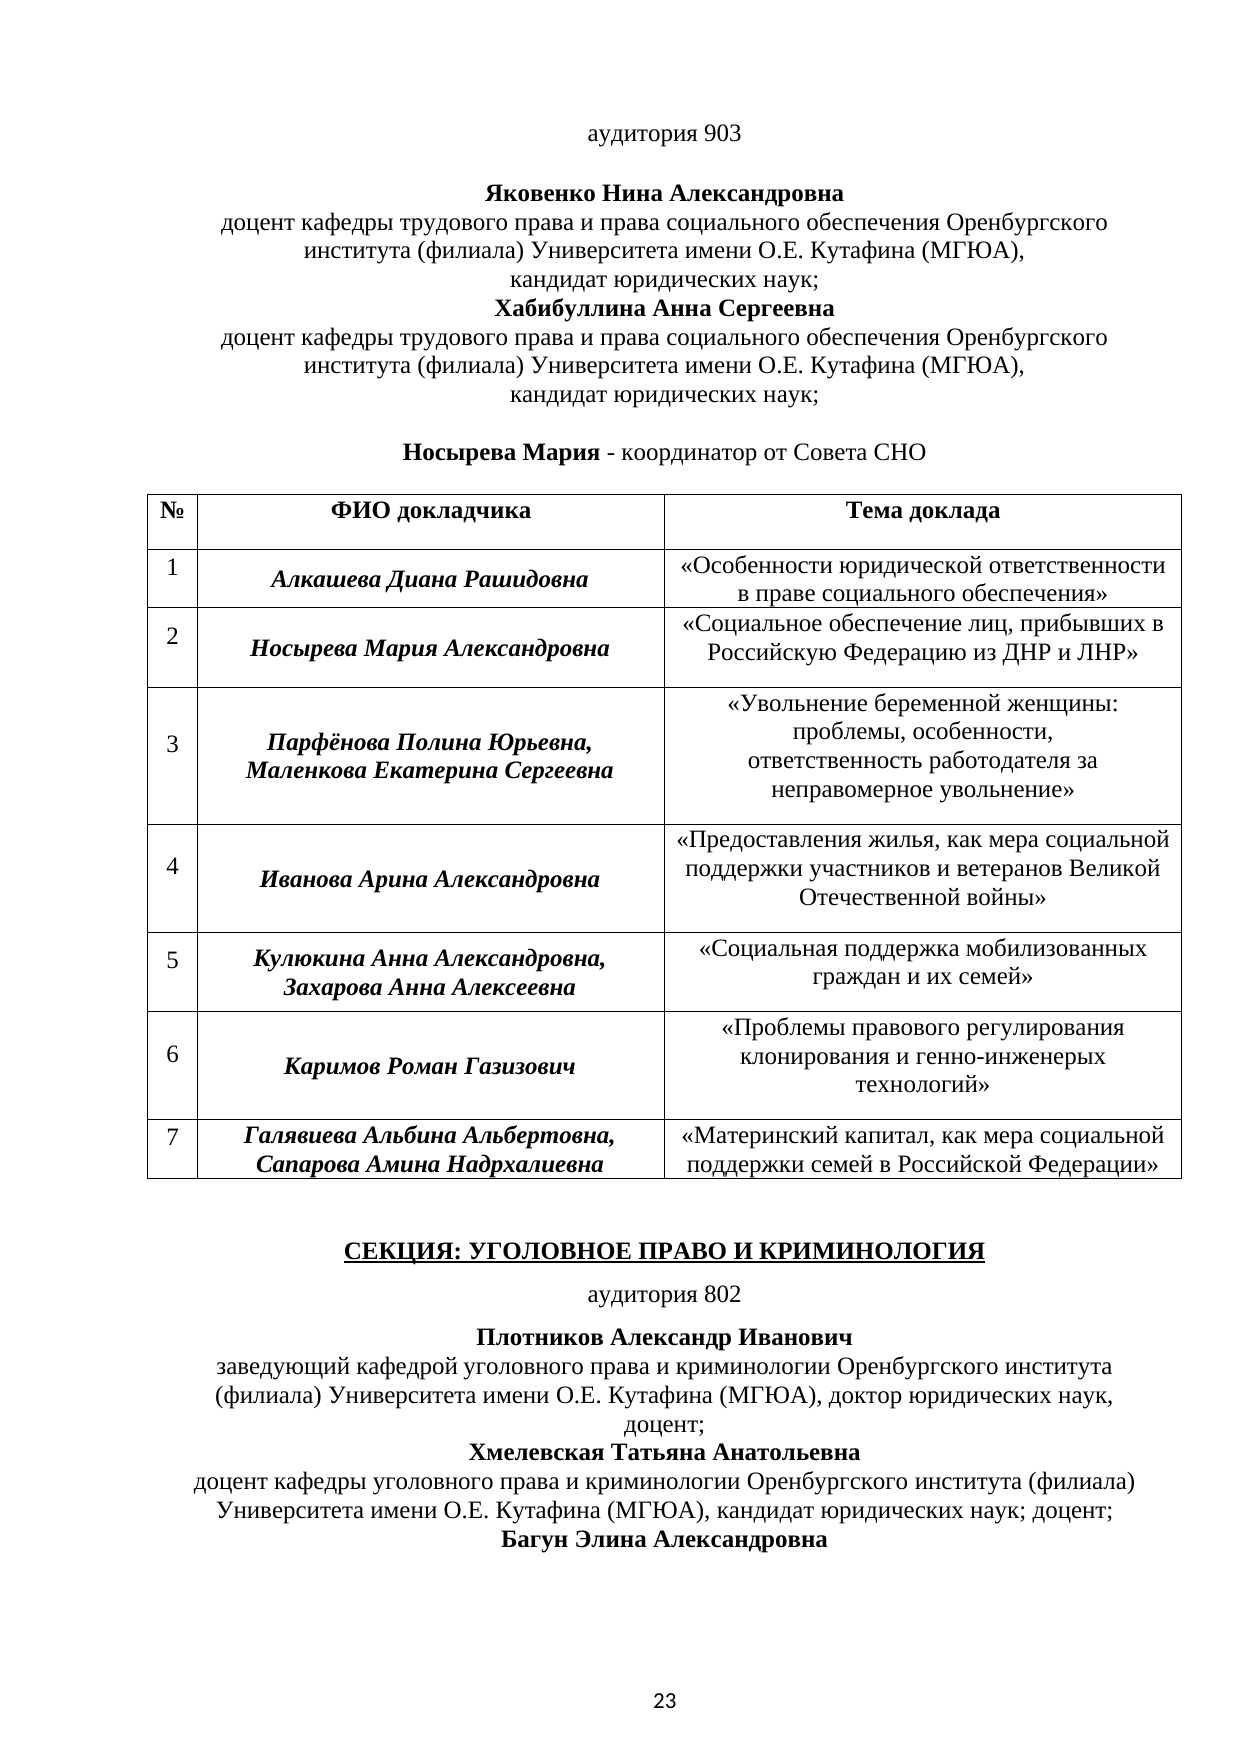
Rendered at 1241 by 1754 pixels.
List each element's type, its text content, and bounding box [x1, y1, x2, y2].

subtitle СЕКЦИЯ: УГОЛОВНОЕ ПРАВО И КРИМИНОЛОГИЯ [177, 1236, 1152, 1265]
table_cell Кулюкина Анна Александровна, Захарова Анна Алексеевна [198, 933, 664, 1011]
text аудитория 802 [177, 1279, 1152, 1308]
table_cell «Особенности юридической ответственности в праве социального обеспечения» [665, 550, 1181, 607]
text кандидат юридических наук; [177, 264, 1152, 293]
text Хабибуллина Анна Сергеевна [177, 293, 1152, 322]
text Багун Элина Александровна [177, 1524, 1152, 1552]
table_cell «Увольнение беременной женщины: проблемы, особенности, ответственность работодателя за неправомерное увольнение» [665, 688, 1181, 823]
text Плотников Александр Иванович [177, 1322, 1152, 1351]
table_cell «Проблемы правового регулирования клонирования и генно-инженерых технологий» [665, 1012, 1181, 1119]
table_cell 4 [148, 825, 197, 932]
table_cell «Социальная поддержка мобилизованных граждан и их семей» [665, 933, 1181, 1011]
table_cell Парфёнова Полина Юрьевна, Маленкова Екатерина Сергеевна [198, 688, 664, 823]
text доцент кафедры трудового права и права социального обеспечения Оренбургского института (филиала) Университета имени О.Е. Кутафина (МГЮА), [177, 207, 1152, 264]
table_header № [148, 495, 197, 549]
text Носырева Мария - координатор от Совета СНО [177, 437, 1152, 466]
table_cell «Социальное обеспечение лиц, прибывших в Российскую Федерацию из ДНР и ЛНР» [665, 608, 1181, 687]
table_cell 2 [148, 608, 197, 687]
text доцент кафедры уголовного права и криминологии Оренбургского института (филиала) Университета имени О.Е. Кутафина (МГЮА), кандидат юридических наук; доцент; [177, 1466, 1152, 1524]
table_cell 6 [148, 1012, 197, 1119]
text аудитория 903 [177, 118, 1152, 147]
table_cell Галявиева Альбина Альбертовна, Сапарова Амина Надрхалиевна [198, 1120, 664, 1178]
table_cell 3 [148, 688, 197, 823]
table_cell Алкашева Диана Рашидовна [198, 550, 664, 607]
table_header Тема доклада [665, 495, 1181, 549]
table_cell Носырева Мария Александровна [198, 608, 664, 687]
table_cell Иванова Арина Александровна [198, 825, 664, 932]
text доцент кафедры трудового права и права социального обеспечения Оренбургского института (филиала) Университета имени О.Е. Кутафина (МГЮА), [177, 322, 1152, 379]
text кандидат юридических наук; [177, 379, 1152, 408]
text Яковенко Нина Александровна [177, 178, 1152, 207]
text Хмелевская Татьяна Анатольевна [177, 1437, 1152, 1466]
table_cell «Предоставления жилья, как мера социальной поддержки участников и ветеранов Великой Отечественной войны» [665, 825, 1181, 932]
table_cell «Материнский капитал, как мера социальной поддержки семей в Российской Федерации» [665, 1120, 1181, 1178]
text заведующий кафедрой уголовного права и криминологии Оренбургского института (филиала) Университета имени О.Е. Кутафина (МГЮА), доктор юридических наук, доцент; [177, 1351, 1152, 1437]
table_header ФИО докладчика [198, 495, 664, 549]
table_cell 7 [148, 1120, 197, 1178]
table_cell 5 [148, 933, 197, 1011]
table_cell Каримов Роман Газизович [198, 1012, 664, 1119]
table_cell 1 [148, 550, 197, 607]
